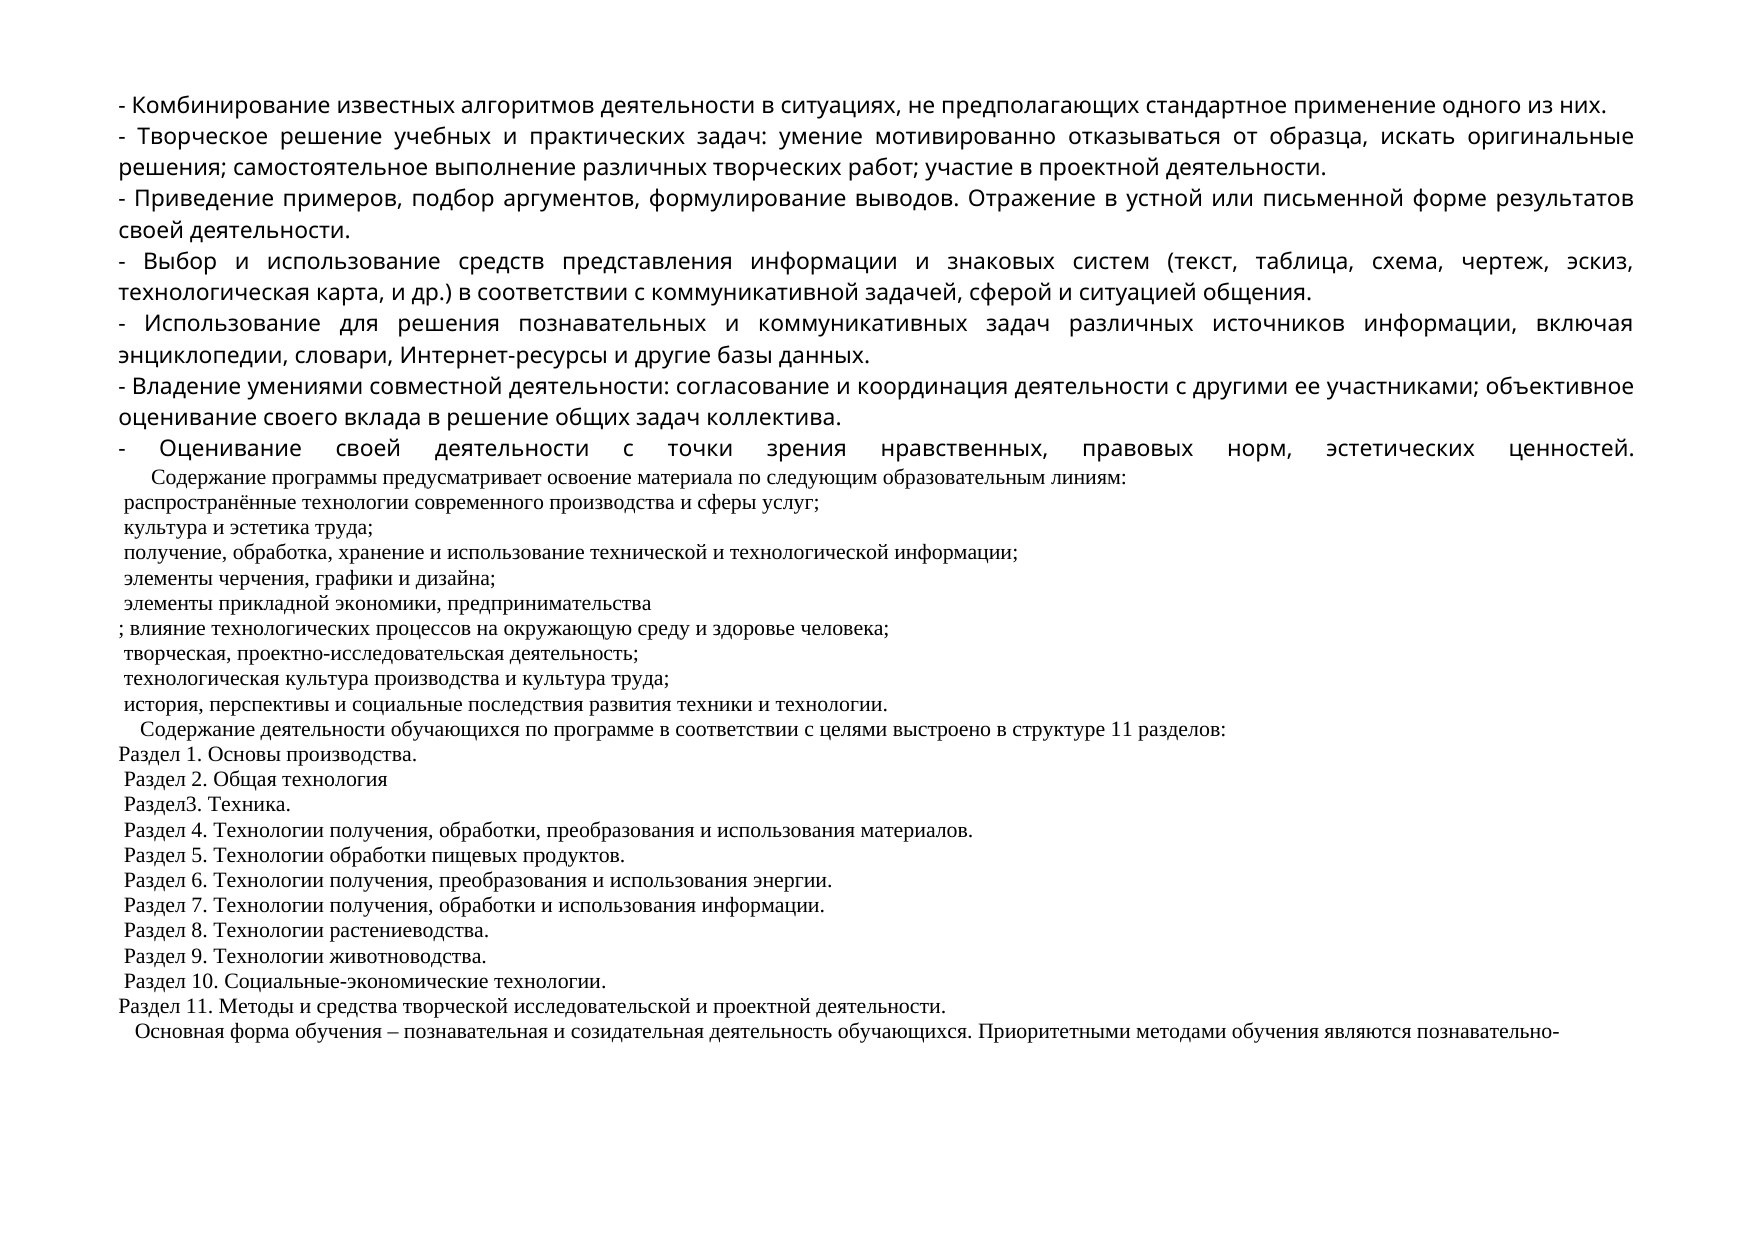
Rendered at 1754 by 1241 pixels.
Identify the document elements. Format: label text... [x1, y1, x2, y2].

text Раздел 7. Технологии получения, обработки и использования информации. [118, 892, 1636, 917]
text - Использование для решения познавательных и коммуникативных задач различных источников информации, включая энциклопедии, словари, Интернет-ресурсы и другие базы данных. [118, 307, 1636, 370]
text Раздел3. Техника. [118, 791, 1636, 817]
text Раздел 6. Технологии получения, преобразования и использования энергии. [118, 867, 1636, 892]
text распространённые технологии современного производства и сферы услуг; [118, 489, 1636, 514]
text Раздел 5. Технологии обработки пищевых продуктов. [118, 842, 1636, 867]
text Содержание деятельности обучающихся по программе в соответствии с целями выстроено в структуре 11 разделов: Раздел 1. Основы производства. [118, 716, 1636, 766]
text - Выбор и использование средств представления информации и знаковых систем (текст, таблица, схема, чертеж, эскиз, технологическая карта, и др.) в соответствии с коммуникативной задачей, сферой и ситуацией общения. [118, 245, 1636, 307]
text культура и эстетика труда; [118, 514, 1636, 539]
text - Комбинирование известных алгоритмов деятельности в ситуациях, не предполагающих стандартное применение одного из них. [118, 89, 1636, 120]
text Раздел 10. Социальные-экономические технологии. [118, 968, 1636, 993]
text Раздел 4. Технологии получения, обработки, преобразования и использования материалов. [118, 817, 1636, 842]
text Раздел 9. Технологии животноводства. [118, 943, 1636, 968]
text - Оценивание своей деятельности с точки зрения нравственных, правовых норм, эстетических ценностей. Содержание программы предусматривает освоение материала по следующим образовательным линиям: [118, 432, 1636, 489]
text элементы прикладной экономики, предпринимательства [118, 590, 1636, 615]
text творческая, проектно-исследовательская деятельность; [118, 640, 1636, 665]
text - Творческое решение учебных и практических задач: умение мотивированно отказываться от образца, искать оригинальные решения; самостоятельное выполнение различных творческих работ; участие в проектной деятельности. [118, 120, 1636, 182]
text элементы черчения, графики и дизайна; [118, 564, 1636, 590]
text Раздел 2. Общая технология [118, 766, 1636, 791]
text ; влияние технологических процессов на окружающую среду и здоровье человека; [118, 615, 1636, 640]
text - Приведение примеров, подбор аргументов, формулирование выводов. Отражение в устной или письменной форме результатов своей деятельности. [118, 182, 1636, 245]
text получение, обработка, хранение и использование технической и технологической информации; [118, 539, 1636, 564]
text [118, 993, 1636, 1043]
text технологическая культура производства и культура труда; [118, 665, 1636, 691]
text история, перспективы и социальные последствия развития техники и технологии. [118, 691, 1636, 716]
text Раздел 8. Технологии растениеводства. [118, 917, 1636, 943]
text - Владение умениями совместной деятельности: согласование и координация деятельности с другими ее участниками; объективное оценивание своего вклада в решение общих задач коллектива. [118, 370, 1636, 432]
